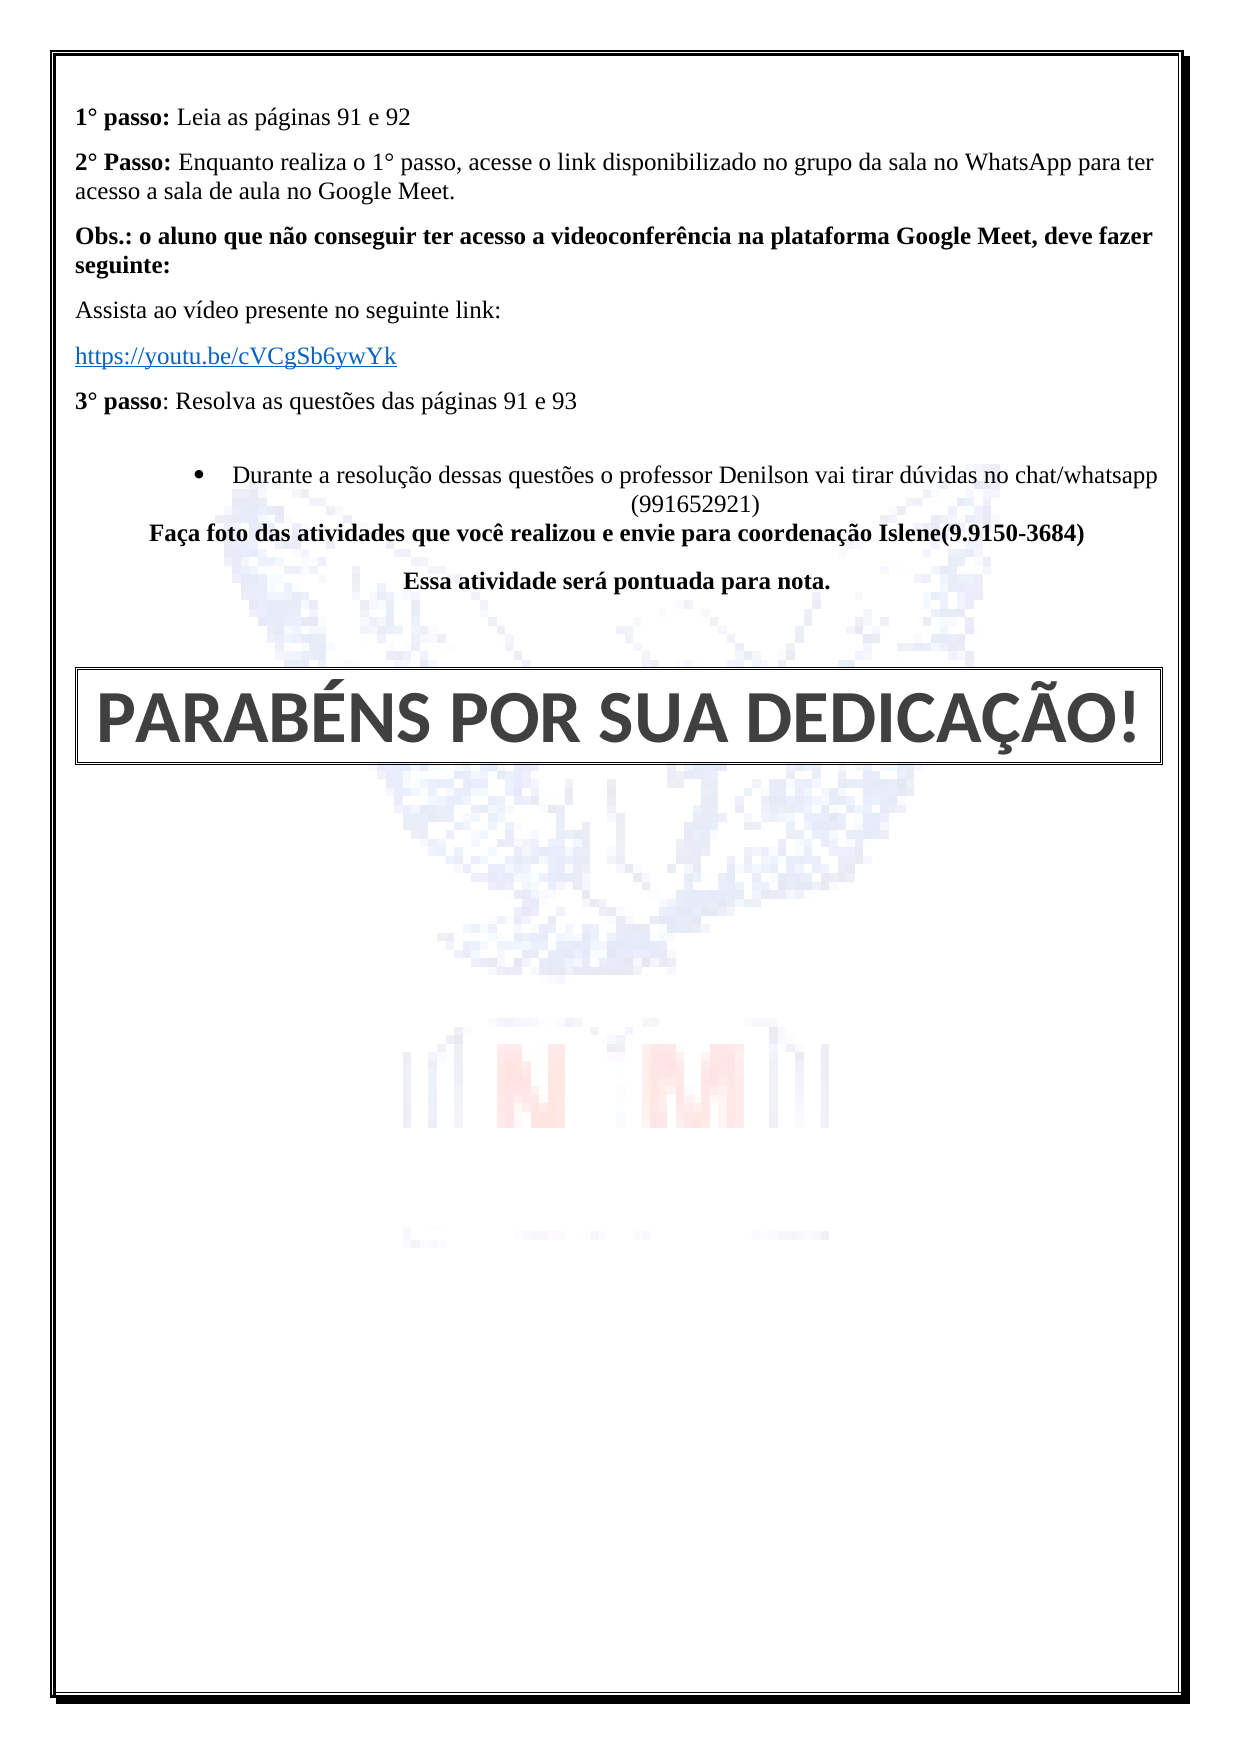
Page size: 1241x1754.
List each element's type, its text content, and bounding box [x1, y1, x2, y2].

text 3° passo: Resolva as questões das páginas 91 e 93 [75, 386, 1159, 415]
text Essa atividade será pontuada para nota. [75, 566, 1159, 594]
text 2° Passo: Enquanto realiza o 1° passo, acesse o link disponibilizado no grupo da sala no WhatsApp para ter acesso a sala de aula no Google Meet. [75, 147, 1159, 205]
text Assista ao vídeo presente no seguinte link: [75, 296, 1159, 324]
text 1° passo: Leia as páginas 91 e 92 [75, 102, 1159, 131]
text Obs.: o aluno que não conseguir ter acesso a videoconferência na plataforma Google Meet, deve fazer seguinte: [75, 221, 1159, 279]
list Durante a resolução dessas questões o professor Denilson vai tirar dúvidas no chat/whatsapp (991652921) [194, 461, 1159, 518]
text Faça foto das atividades que você realizou e envie para coordenação Islene(9.9150-3684) [75, 518, 1159, 547]
text https://youtu.be/cVCgSb6ywYk [75, 341, 1159, 370]
table_header PARABÉNS POR SUA DEDICAÇÃO! [78, 670, 1160, 762]
